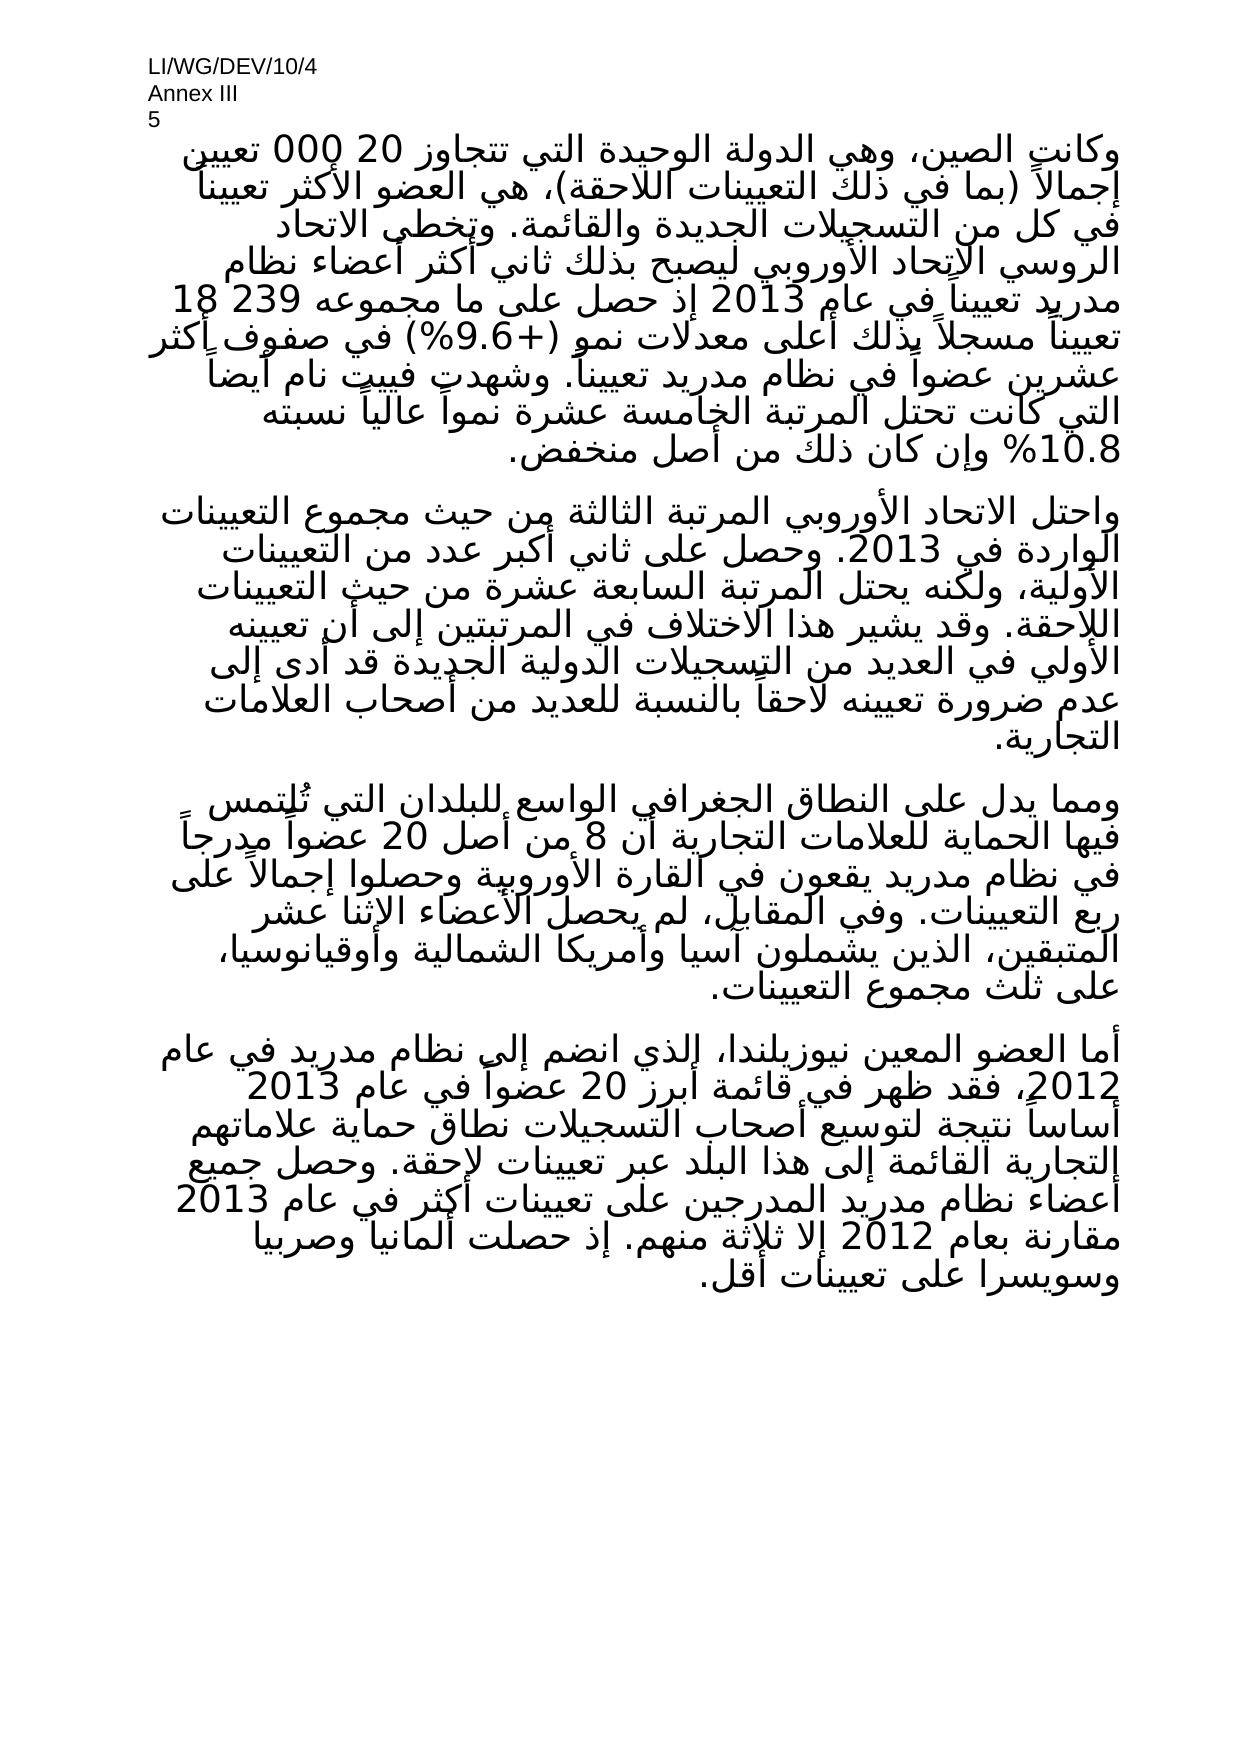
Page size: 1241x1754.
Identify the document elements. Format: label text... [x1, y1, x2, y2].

text وكانت الصين، وهي الدولة الوحيدة التي تتجاوز 000 20 تعيين إجمالاً (بما في ذلك التعيينات اللاحقة)، هي العضو الأكثر تعييناً في كل من التسجيلات الجديدة والقائمة. وتخطى الاتحاد الروسي الاتحاد الأوروبي ليصبح بذلك ثاني أكثر أعضاء نظام مدريد تعييناً في عام 2013 إذ حصل على ما مجموعه 239 18 تعييناً مسجلاً بذلك أعلى معدلات نمو (+9.6%) في صفوف أكثر عشرين عضواً في نظام مدريد تعييناً. وشهدت فييت نام أيضاً التي كانت تحتل المرتبة الخامسة عشرة نمواً عالياً نسبته 10.8% وإن كان ذلك من أصل منخفض. [148, 132, 1122, 470]
text واحتل الاتحاد الأوروبي المرتبة الثالثة من حيث مجموع التعيينات الواردة في 2013. وحصل على ثاني أكبر عدد من التعيينات الأولية، ولكنه يحتل المرتبة السابعة عشرة من حيث التعيينات اللاحقة. وقد يشير هذا الاختلاف في المرتبتين إلى أن تعيينه الأولي في العديد من التسجيلات الدولية الجديدة قد أدى إلى عدم ضرورة تعيينه لاحقاً بالنسبة للعديد من أصحاب العلامات التجارية. [148, 495, 1122, 757]
text ومما يدل على النطاق الجغرافي الواسع للبلدان التي تُلتمس فيها الحماية للعلامات التجارية أن 8 من أصل 20 عضواً مدرجاً في نظام مدريد يقعون في القارة الأوروبية وحصلوا إجمالاً على ربع التعيينات. وفي المقابل، لم يحصل الأعضاء الاثنا عشر المتبقين، الذين يشملون آسيا وأمريكا الشمالية وأوقيانوسيا، على ثلث مجموع التعيينات. [148, 782, 1122, 1007]
text أما العضو المعين نيوزيلندا، الذي انضم إلى نظام مدريد في عام 2012، فقد ظهر في قائمة أبرز 20 عضواً في عام 2013 أساساً نتيجة لتوسيع أصحاب التسجيلات نطاق حماية علاماتهم التجارية القائمة إلى هذا البلد عبر تعيينات لاحقة. وحصل جميع أعضاء نظام مدريد المدرجين على تعيينات أكثر في عام 2013 مقارنة بعام 2012 إلا ثلاثة منهم. إذ حصلت ألمانيا وصربيا وسويسرا على تعيينات أقل. [148, 1032, 1122, 1295]
